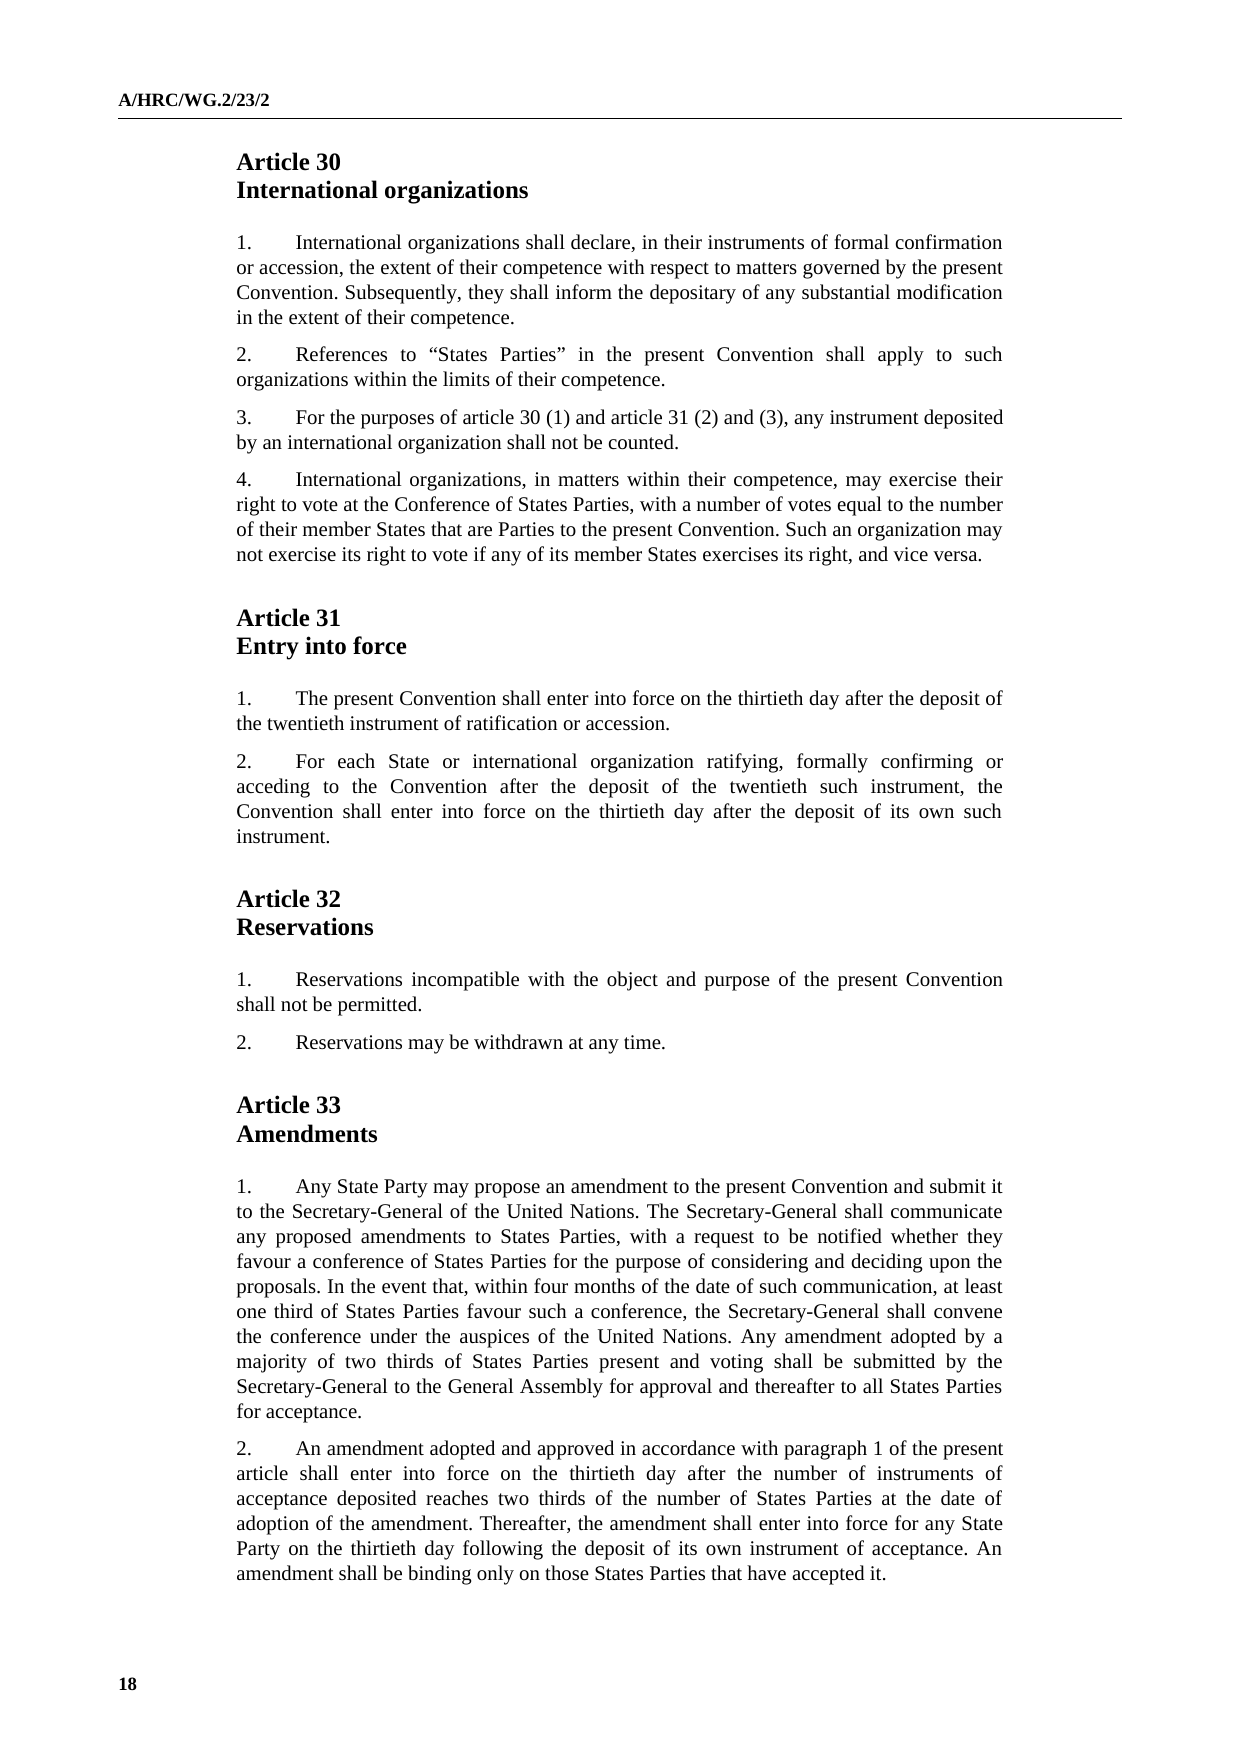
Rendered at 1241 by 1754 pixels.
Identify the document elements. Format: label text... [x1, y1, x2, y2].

text Article 32 Reservations [118, 885, 1004, 941]
text Article 30 International organizations [118, 148, 1004, 204]
text 1. International organizations shall declare, in their instruments of formal confirmation or accession, the extent of their competence with respect to matters governed by the present Convention. Subsequently, they shall inform the depositary of any substantial modification in the extent of their competence. [236, 229, 1004, 329]
text 1. Any State Party may propose an amendment to the present Convention and submit it to the Secretary-General of the United Nations. The Secretary-General shall communicate any proposed amendments to States Parties, with a request to be notified whether they favour a conference of States Parties for the purpose of considering and deciding upon the proposals. In the event that, within four months of the date of such communication, at least one third of States Parties favour such a conference, the Secretary-General shall convene the conference under the auspices of the United Nations. Any amendment adopted by a majority of two thirds of States Parties present and voting shall be submitted by the Secretary-General to the General Assembly for approval and thereafter to all States Parties for acceptance. [236, 1173, 1004, 1423]
text 2. An amendment adopted and approved in accordance with paragraph 1 of the present article shall enter into force on the thirtieth day after the number of instruments of acceptance deposited reaches two thirds of the number of States Parties at the date of adoption of the amendment. Thereafter, the amendment shall enter into force for any State Party on the thirtieth day following the deposit of its own instrument of acceptance. An amendment shall be binding only on those States Parties that have accepted it. [236, 1435, 1004, 1585]
text 2. Reservations may be withdrawn at any time. [236, 1029, 1004, 1054]
text 1. The present Convention shall enter into force on the thirtieth day after the deposit of the twentieth instrument of ratification or accession. [236, 685, 1004, 735]
text 2. References to “States Parties” in the present Convention shall apply to such organizations within the limits of their competence. [236, 341, 1004, 391]
text 4. International organizations, in matters within their competence, may exercise their right to vote at the Conference of States Parties, with a number of votes equal to the number of their member States that are Parties to the present Convention. Such an organization may not exercise its right to vote if any of its member States exercises its right, and vice versa. [236, 466, 1004, 566]
text Article 31 Entry into force [118, 604, 1004, 660]
text 1. Reservations incompatible with the object and purpose of the present Convention shall not be permitted. [236, 966, 1004, 1016]
text 2. For each State or international organization ratifying, formally confirming or acceding to the Convention after the deposit of the twentieth such instrument, the Convention shall enter into force on the thirtieth day after the deposit of its own such instrument. [236, 748, 1004, 848]
text 3. For the purposes of article 30 (1) and article 31 (2) and (3), any instrument deposited by an international organization shall not be counted. [236, 404, 1004, 454]
text Article 33 Amendments [118, 1091, 1004, 1148]
